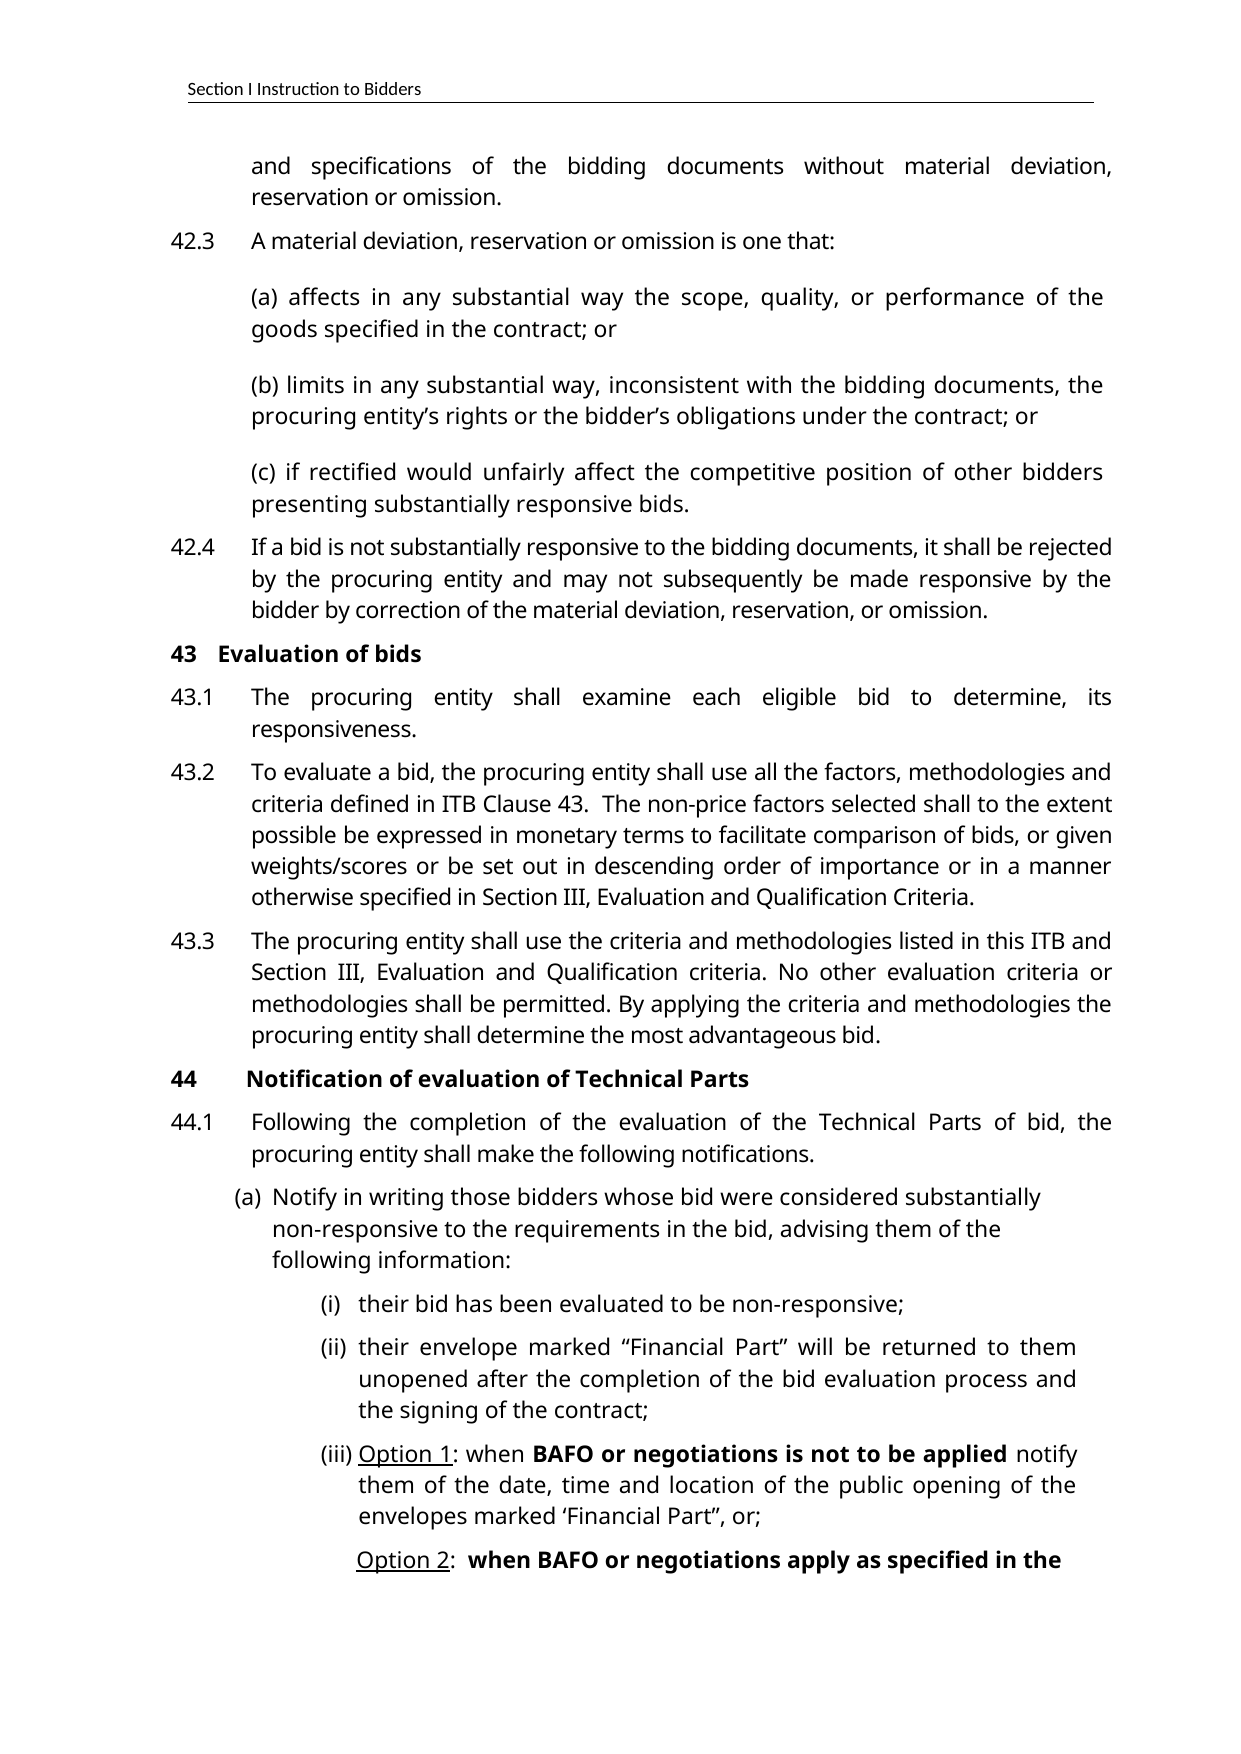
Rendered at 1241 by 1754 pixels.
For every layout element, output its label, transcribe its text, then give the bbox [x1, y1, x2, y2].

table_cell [159, 1063, 1116, 1575]
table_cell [159, 150, 1116, 637]
table_cell Evaluation of bids The procuring entity shall examine each eligible bid to determine, its responsiveness. To evaluate a bid, the procuring entity shall use all the factors, methodologies and criteria defined in ITB Clause 43. The non-price factors selected shall to the extent possible be expressed in monetary terms to facilitate comparison of bids, or given weights/scores or be set out in descending order of importance or in a manner otherwise specified in Section III, Evaluation and Qualification Criteria. The procuring entity shall use the criteria and methodologies listed in this ITB and Section III, Evaluation and Qualification criteria. No other evaluation criteria or methodologies shall be permitted. By applying the criteria and methodologies the procuring entity shall determine the most advantageous bid. [159, 638, 1116, 1062]
